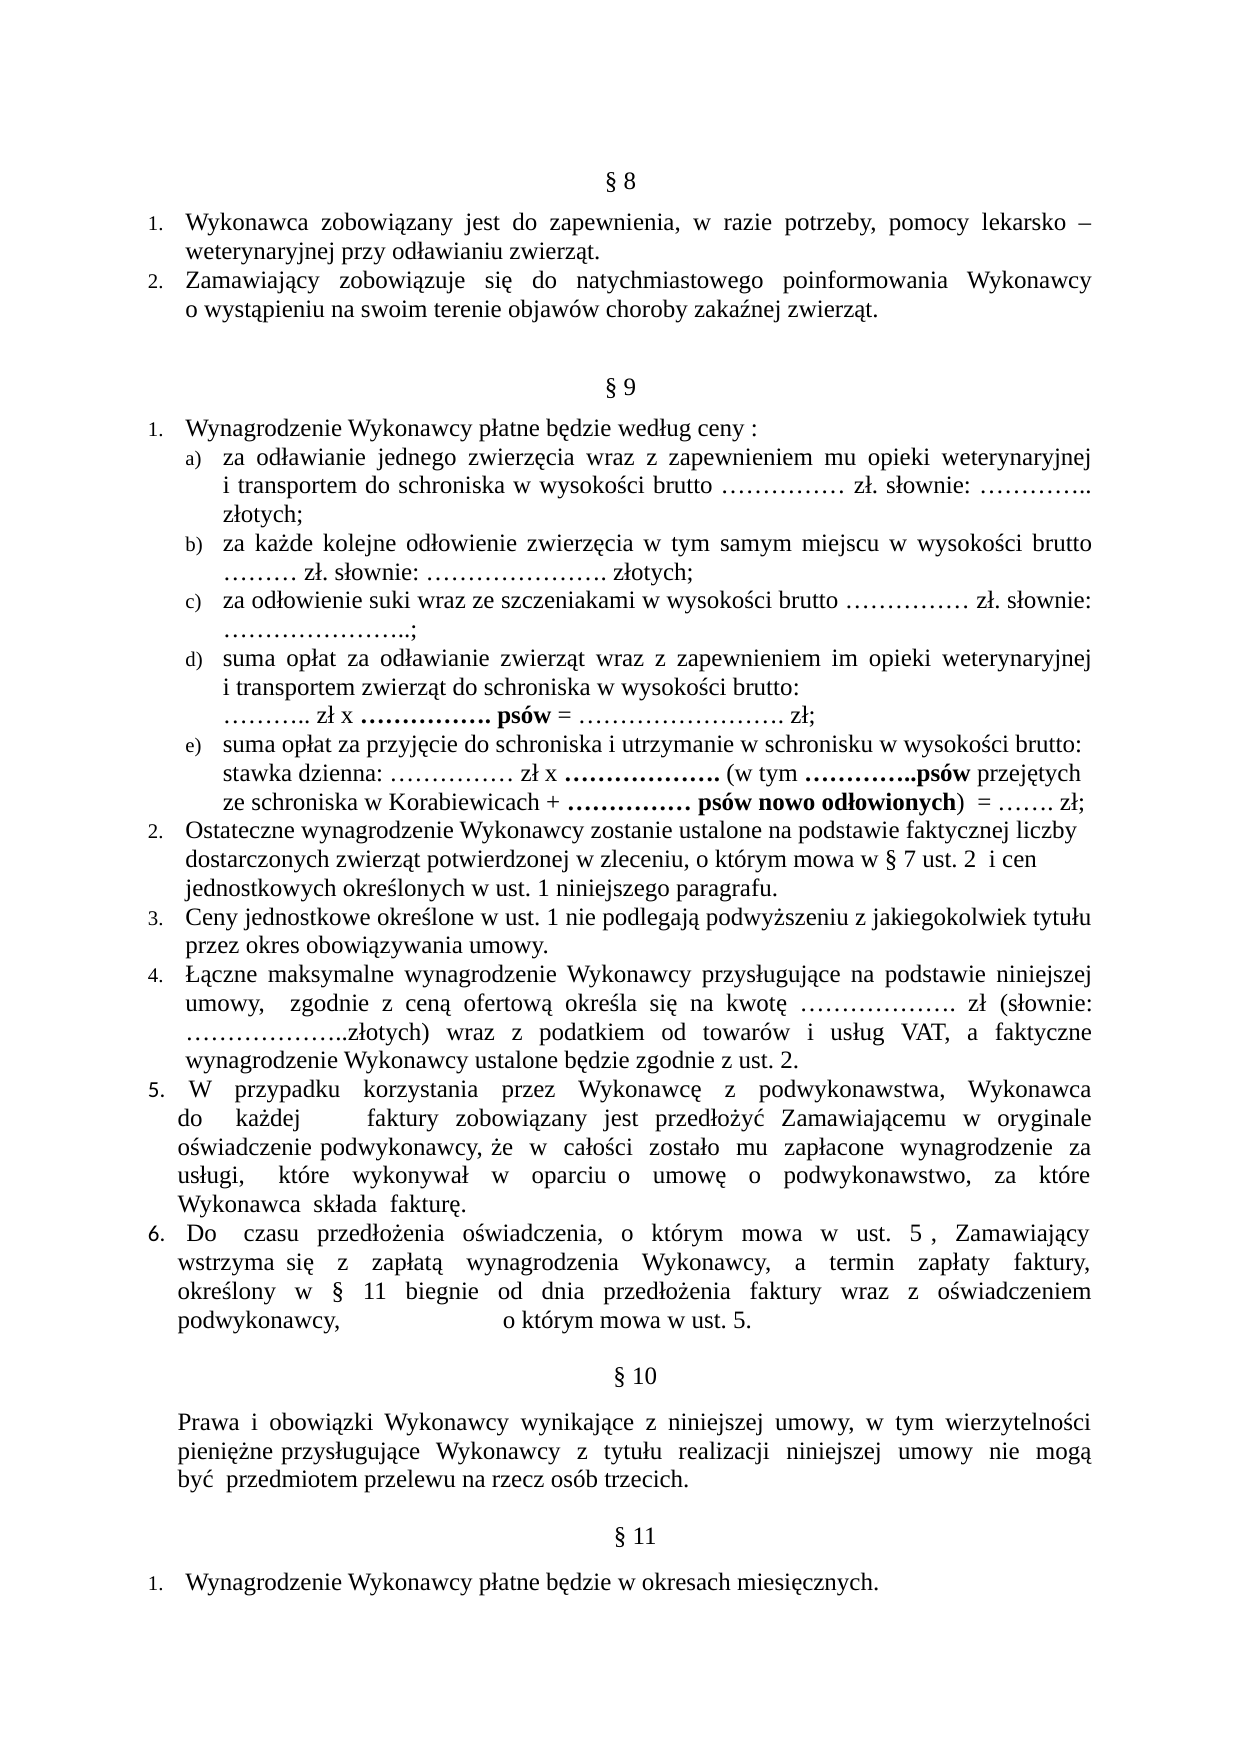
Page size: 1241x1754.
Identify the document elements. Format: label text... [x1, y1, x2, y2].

list ……….. zł x ……………. psów = ……………………. zł; [223, 700, 1092, 729]
list suma opłat za odławianie zwierząt wraz z zapewnieniem im opieki weterynaryjnej i transportem zwierząt do schroniska w wysokości brutto: [185, 643, 1092, 700]
text § 11 [177, 1521, 1092, 1550]
text § 8 [148, 166, 1092, 195]
list suma opłat za przyjęcie do schroniska i utrzymanie w schronisku w wysokości brutto: stawka dzienna: …………… zł x ………………. (w tym …………..psów przejętych ze schroniska w Korabiewicach + …………… psów nowo odłowionych) = ……. zł; [185, 729, 1092, 815]
list Do czasu przedłożenia oświadczenia, o którym mowa w ust. 5 , Zamawiający wstrzyma się z zapłatą wynagrodzenia Wykonawcy, a termin zapłaty faktury, określony w § 11 biegnie od dnia przedłożenia faktury wraz z oświadczeniem podwykonawcy, o którym mowa w ust. 5. [148, 1218, 1092, 1333]
list Wynagrodzenie Wykonawcy płatne będzie w okresach miesięcznych. [148, 1567, 1092, 1596]
list Zamawiający zobowiązuje się do natychmiastowego poinformowania Wykonawcy o wystąpieniu na swoim terenie objawów choroby zakaźnej zwierząt. [148, 265, 1092, 322]
list Wykonawca zobowiązany jest do zapewnienia, w razie potrzeby, pomocy lekarsko – weterynaryjnej przy odławianiu zwierząt. [148, 207, 1092, 265]
text § 10 [177, 1361, 1092, 1390]
list za odławianie jednego zwierzęcia wraz z zapewnieniem mu opieki weterynaryjnej i transportem do schroniska w wysokości brutto …………… zł. słownie: ………….. złotych; [185, 442, 1092, 528]
list Ceny jednostkowe określone w ust. 1 nie podlegają podwyższeniu z jakiegokolwiek tytułu przez okres obowiązywania umowy. [148, 902, 1092, 959]
list Ostateczne wynagrodzenie Wykonawcy zostanie ustalone na podstawie faktycznej liczby dostarczonych zwierząt potwierdzonej w zleceniu, o którym mowa w § 7 ust. 2 i cen jednostkowych określonych w ust. 1 niniejszego paragrafu. [148, 815, 1092, 902]
list za każde kolejne odłowienie zwierzęcia w tym samym miejscu w wysokości brutto ……… zł. słownie: …………………. złotych; [185, 528, 1092, 585]
list W przypadku korzystania przez Wykonawcę z podwykonawstwa, Wykonawca do każdej faktury zobowiązany jest przedłożyć Zamawiającemu w oryginale oświadczenie podwykonawcy, że w całości zostało mu zapłacone wynagrodzenie za usługi, które wykonywał w oparciu o umowę o podwykonawstwo, za które Wykonawca składa fakturę. [148, 1074, 1092, 1218]
text § 9 [148, 372, 1092, 400]
list Łączne maksymalne wynagrodzenie Wykonawcy przysługujące na podstawie niniejszej umowy, zgodnie z ceną ofertową określa się na kwotę ………………. zł (słownie: ………………..złotych) wraz z podatkiem od towarów i usług VAT, a faktyczne wynagrodzenie Wykonawcy ustalone będzie zgodnie z ust. 2. [148, 959, 1092, 1074]
text Prawa i obowiązki Wykonawcy wynikające z niniejszej umowy, w tym wierzytelności pieniężne przysługujące Wykonawcy z tytułu realizacji niniejszej umowy nie mogą być przedmiotem przelewu na rzecz osób trzecich. [177, 1407, 1092, 1493]
list Wynagrodzenie Wykonawcy płatne będzie według ceny : [148, 413, 1092, 442]
list za odłowienie suki wraz ze szczeniakami w wysokości brutto …………… zł. słownie: …………………..; [185, 585, 1092, 643]
